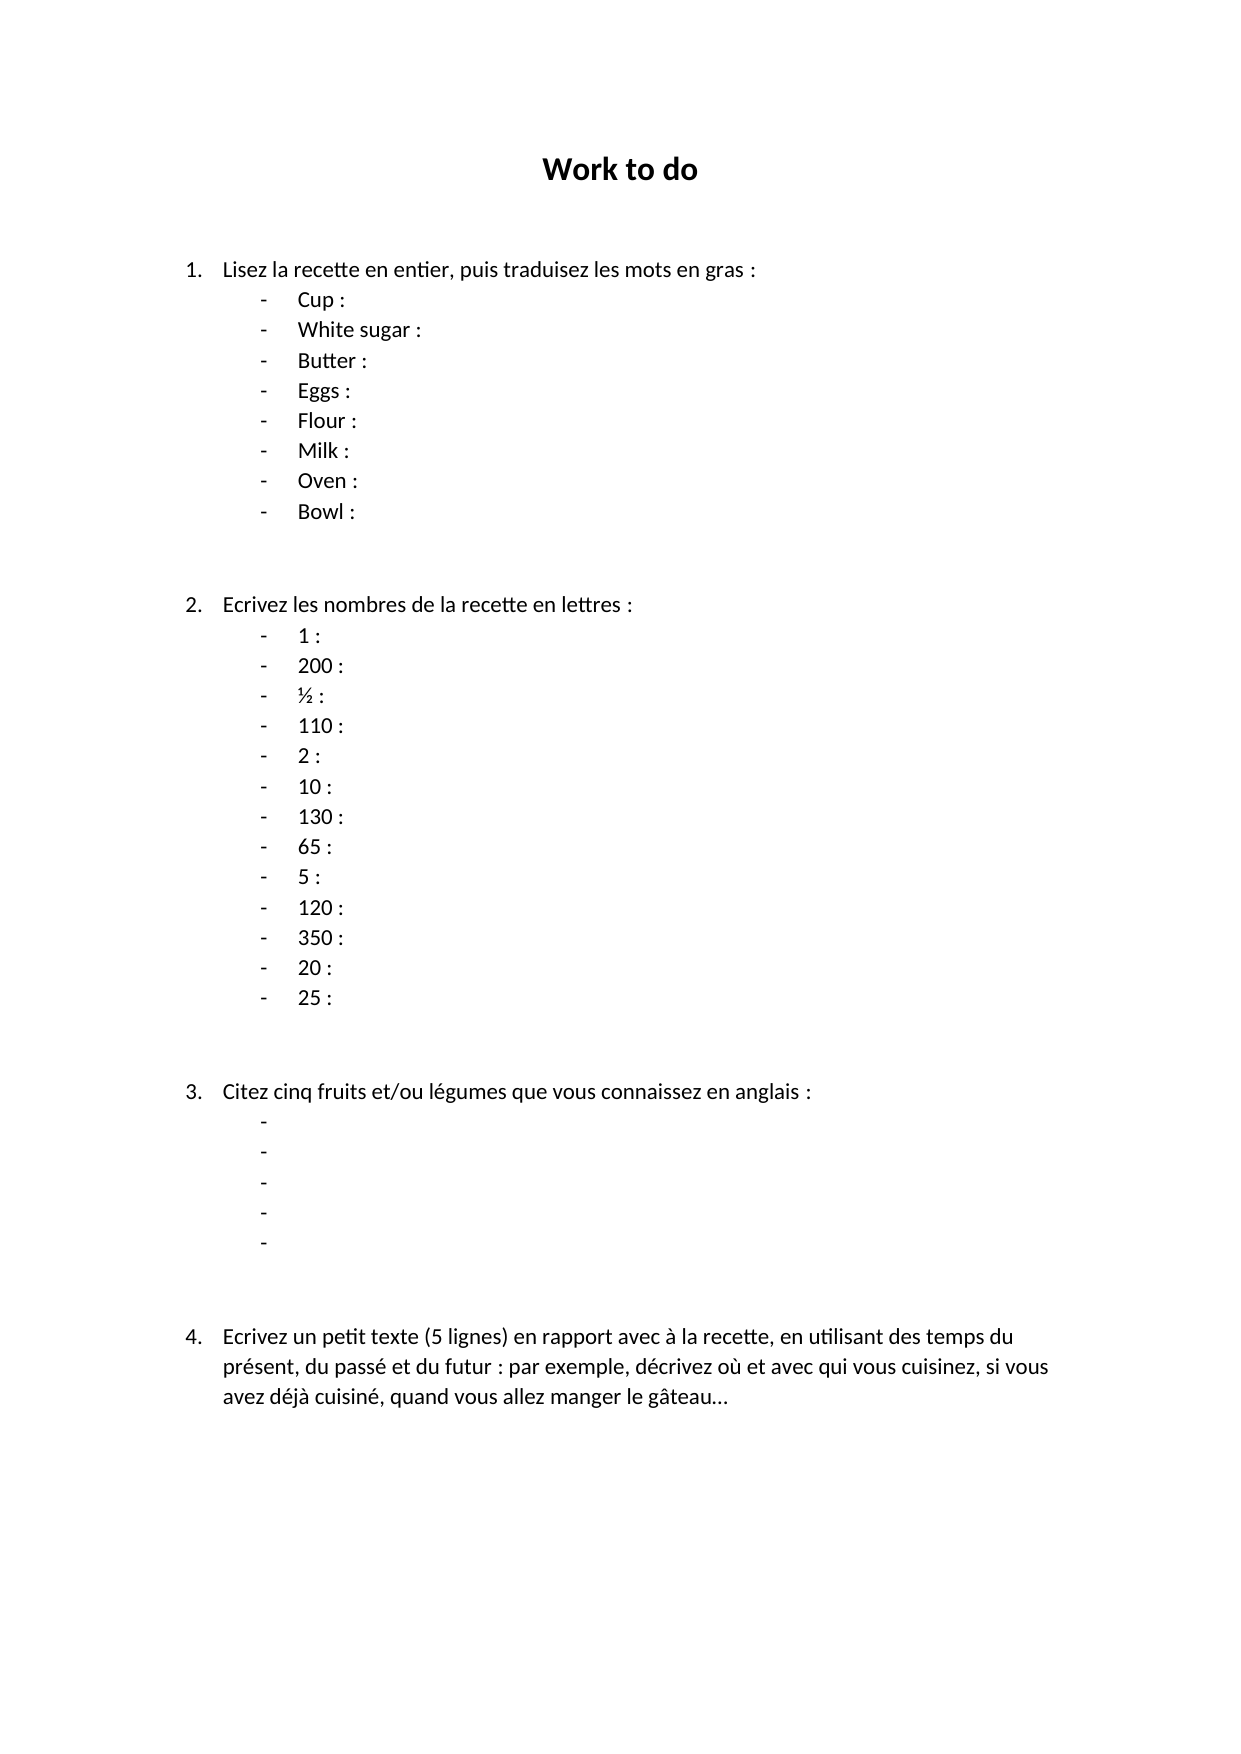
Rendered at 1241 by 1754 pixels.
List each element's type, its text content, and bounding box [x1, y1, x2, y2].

list Citez cinq fruits et/ou légumes que vous connaissez en anglais : [185, 1077, 1093, 1105]
list 110 : [260, 711, 1093, 739]
list 1 : [260, 621, 1093, 649]
list Oven : [260, 467, 1093, 494]
list White sugar : [260, 316, 1093, 343]
list 25 : [260, 983, 1093, 1011]
list 350 : [260, 923, 1093, 951]
list 2 : [260, 742, 1093, 769]
list Cup : [260, 285, 1093, 313]
list Milk : [260, 436, 1093, 464]
list Eggs : [260, 376, 1093, 404]
list 200 : [260, 651, 1093, 679]
list Flour : [260, 406, 1093, 434]
list 10 : [260, 772, 1093, 800]
list Bowl : [260, 497, 1093, 525]
list Ecrivez les nombres de la recette en lettres : [185, 591, 1093, 618]
list 130 : [260, 802, 1093, 830]
list Lisez la recette en entier, puis traduisez les mots en gras : [185, 255, 1093, 283]
list 65 : [260, 832, 1093, 860]
list ½ : [260, 681, 1093, 709]
list 120 : [260, 893, 1093, 921]
text Work to do [148, 148, 1093, 188]
list 5 : [260, 862, 1093, 890]
list Butter : [260, 346, 1093, 374]
list 20 : [260, 953, 1093, 981]
list Ecrivez un petit texte (5 lignes) en rapport avec à la recette, en utilisant des temps du présent, du passé et du futur : par exemple, décrivez où et avec qui vous cuisinez, si vous avez déjà cuisiné, quand vous allez manger le gâteau… [185, 1322, 1093, 1410]
